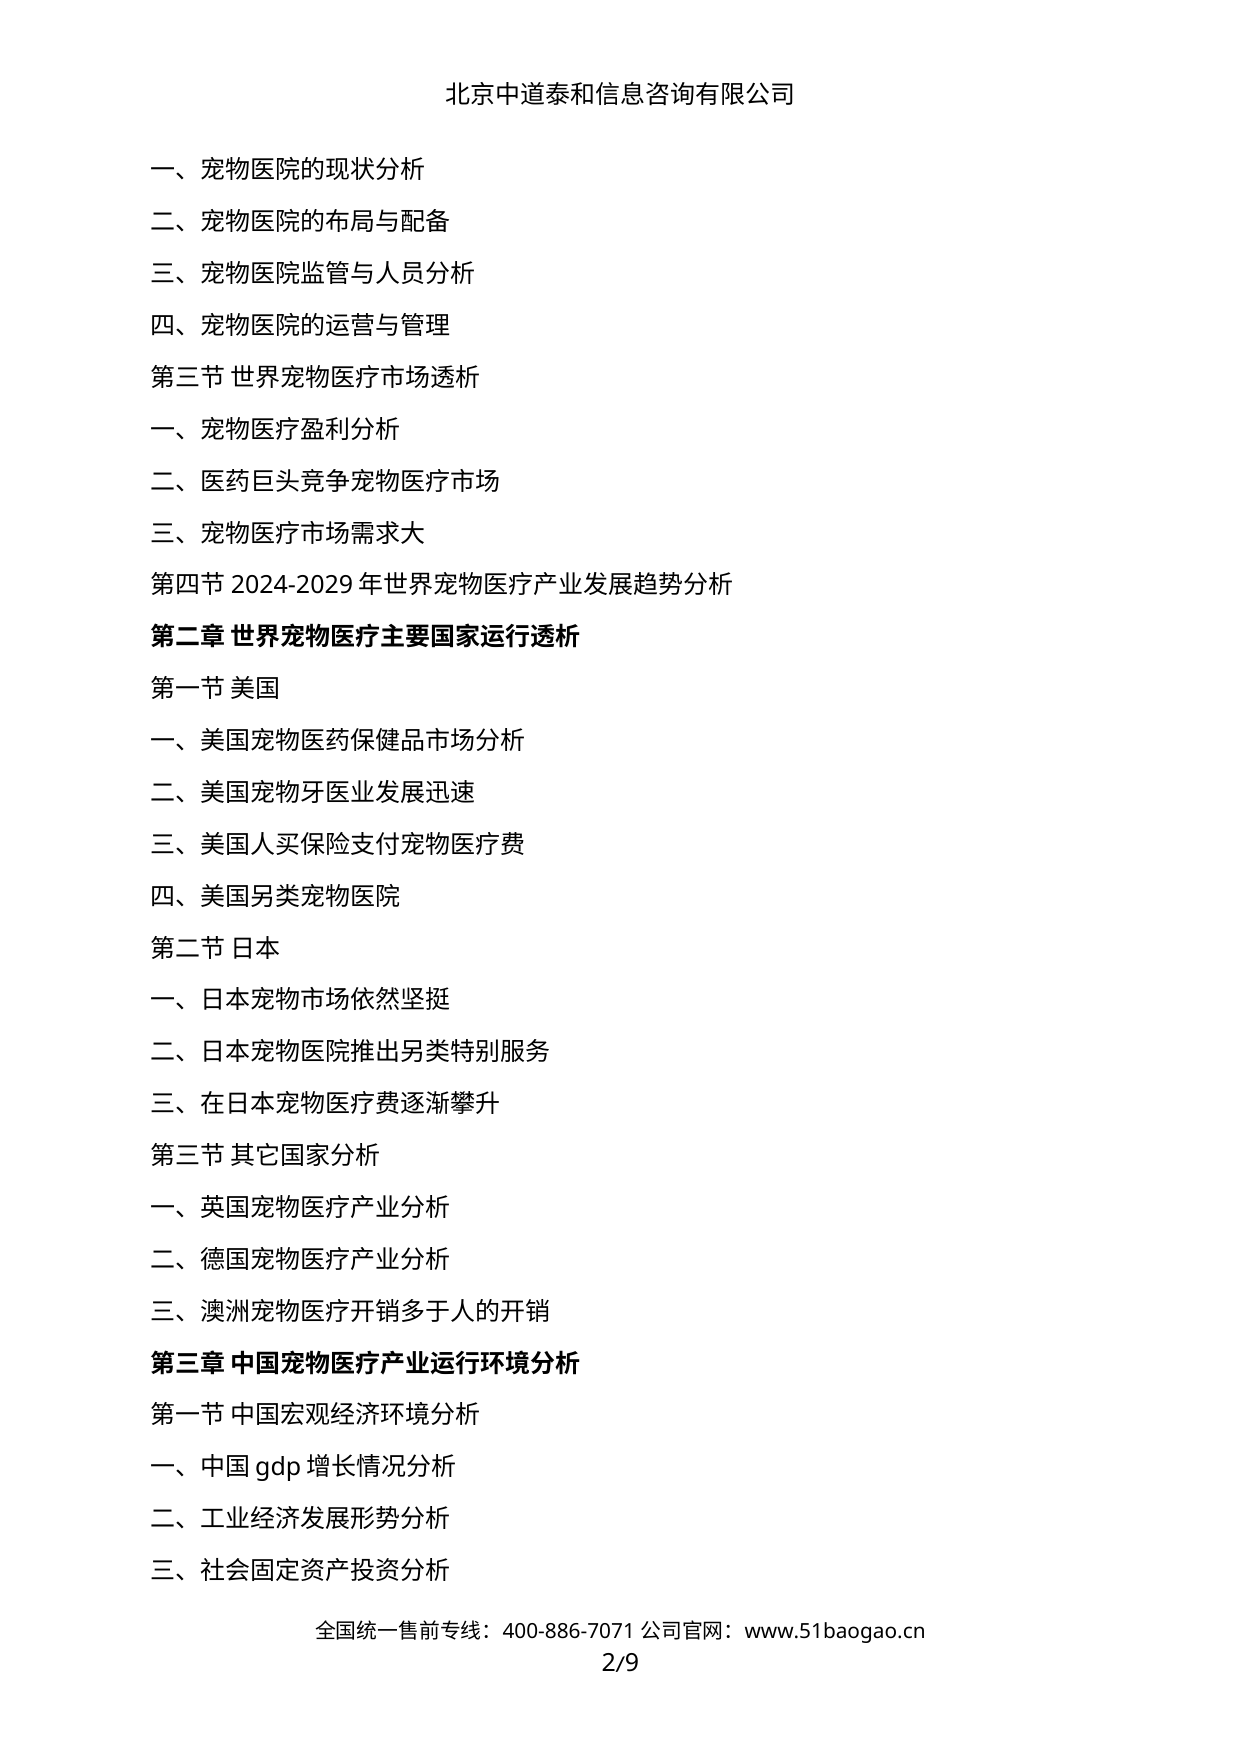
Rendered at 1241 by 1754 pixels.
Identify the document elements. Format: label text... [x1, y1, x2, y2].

text 一、英国宠物医疗产业分析 [150, 1187, 1090, 1224]
text 第三章 中国宠物医疗产业运行环境分析 [150, 1343, 1090, 1379]
text 三、美国人买保险支付宠物医疗费 [150, 824, 1090, 861]
text 二、日本宠物医院推出另类特别服务 [150, 1032, 1090, 1068]
text 二、德国宠物医疗产业分析 [150, 1239, 1090, 1276]
text 一、美国宠物医药保健品市场分析 [150, 721, 1090, 757]
text 一、宠物医院的现状分析 [150, 150, 1090, 186]
text 一、中国gdp增长情况分析 [150, 1447, 1090, 1483]
text 四、宠物医院的运营与管理 [150, 306, 1090, 342]
text 第一节 中国宏观经济环境分析 [150, 1395, 1090, 1431]
text 三、宠物医疗市场需求大 [150, 513, 1090, 549]
text 三、宠物医院监管与人员分析 [150, 254, 1090, 290]
text 二、美国宠物牙医业发展迅速 [150, 772, 1090, 809]
text 一、日本宠物市场依然坚挺 [150, 980, 1090, 1016]
text 二、宠物医院的布局与配备 [150, 202, 1090, 238]
text 三、在日本宠物医疗费逐渐攀升 [150, 1084, 1090, 1120]
text 第三节 世界宠物医疗市场透析 [150, 357, 1090, 394]
text 第一节 美国 [150, 669, 1090, 705]
text 第三节 其它国家分析 [150, 1136, 1090, 1172]
text 第四节 2024-2029年世界宠物医疗产业发展趋势分析 [150, 565, 1090, 601]
text 一、宠物医疗盈利分析 [150, 409, 1090, 446]
text 二、工业经济发展形势分析 [150, 1499, 1090, 1535]
text 四、美国另类宠物医院 [150, 876, 1090, 912]
text 三、社会固定资产投资分析 [150, 1551, 1090, 1587]
text 三、澳洲宠物医疗开销多于人的开销 [150, 1291, 1090, 1327]
text 第二章 世界宠物医疗主要国家运行透析 [150, 617, 1090, 653]
text 二、医药巨头竞争宠物医疗市场 [150, 461, 1090, 497]
text 第二节 日本 [150, 928, 1090, 964]
